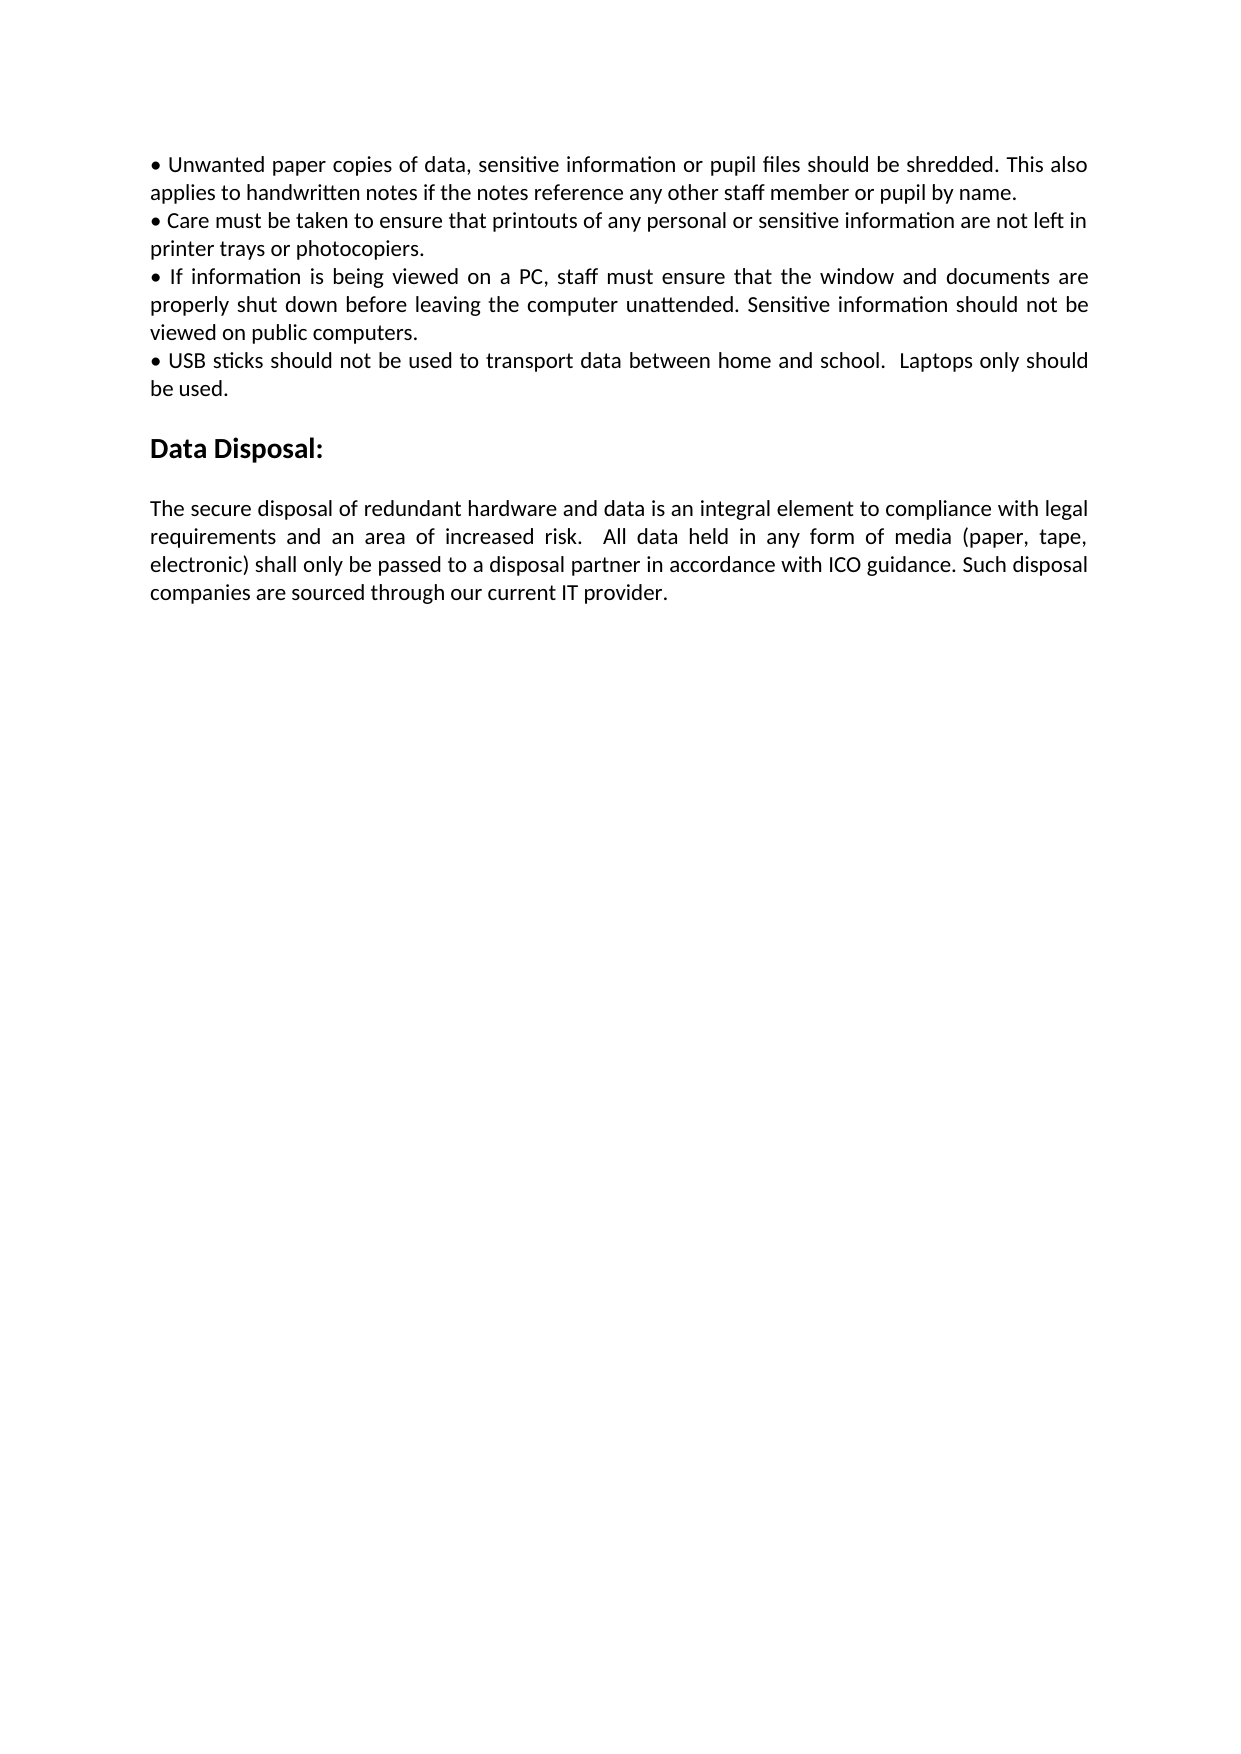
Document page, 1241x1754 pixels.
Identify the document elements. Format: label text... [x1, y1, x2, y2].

text The secure disposal of redundant hardware and data is an integral element to compliance with legal requirements and an area of increased risk. All data held in any form of media (paper, tape, electronic) shall only be passed to a disposal partner in accordance with ICO guidance. Such disposal companies are sourced through our current IT provider. [150, 494, 1090, 606]
text Data Disposal: [150, 430, 1090, 466]
text • Unwanted paper copies of data, sensitive information or pupil files should be shredded. This also applies to handwritten notes if the notes reference any other staff member or pupil by name. [150, 150, 1090, 206]
text • If information is being viewed on a PC, staff must ensure that the window and documents are properly shut down before leaving the computer unattended. Sensitive information should not be viewed on public computers. [150, 262, 1090, 346]
text • Care must be taken to ensure that printouts of any personal or sensitive information are not left in printer trays or photocopiers. [150, 206, 1090, 262]
text • USB sticks should not be used to transport data between home and school. Laptops only should be used. [150, 346, 1090, 402]
